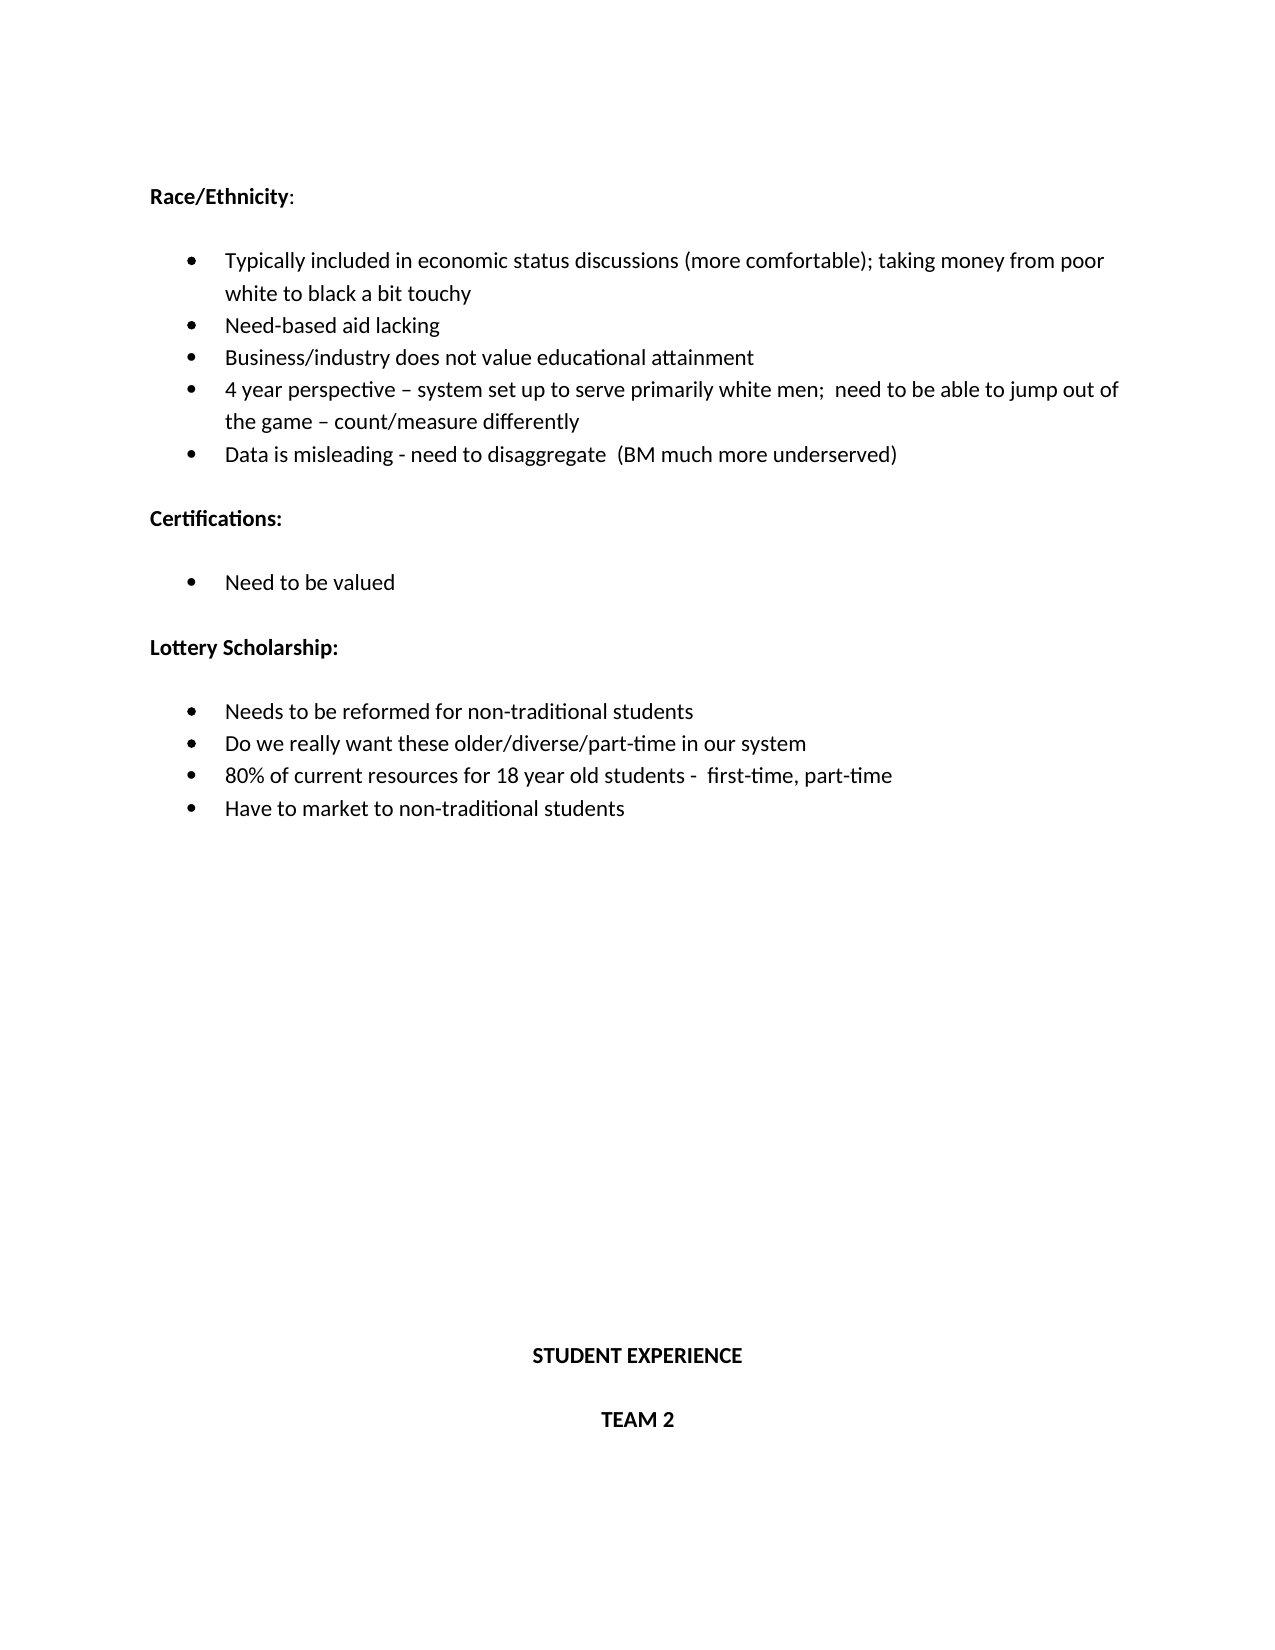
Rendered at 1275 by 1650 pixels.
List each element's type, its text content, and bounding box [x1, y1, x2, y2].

list TEAM 2 [150, 1405, 1125, 1433]
list 80% of current resources for 18 year old students - first-time, part-time [187, 762, 1125, 789]
list Do we really want these older/diverse/part-time in our system [187, 729, 1125, 757]
list 4 year perspective – system set up to serve primarily white men; need to be able to jump out of the game – count/measure differently [187, 375, 1125, 436]
list Need to be valued [187, 568, 1125, 596]
list Need-based aid lacking [187, 311, 1125, 339]
list Data is misleading - need to disaggregate (BM much more underserved) [187, 440, 1125, 468]
list Have to market to non-traditional students [187, 794, 1125, 822]
list Race/Ethnicity: [150, 182, 1125, 210]
list Needs to be reformed for non-traditional students [187, 697, 1125, 725]
list Business/industry does not value educational attainment [187, 343, 1125, 371]
list Typically included in economic status discussions (more comfortable); taking money from poor white to black a bit touchy [187, 247, 1125, 307]
list Lottery Scholarship: [150, 633, 1125, 661]
list STUDENT EXPERIENCE [150, 1341, 1125, 1369]
list Certifications: [150, 504, 1125, 532]
